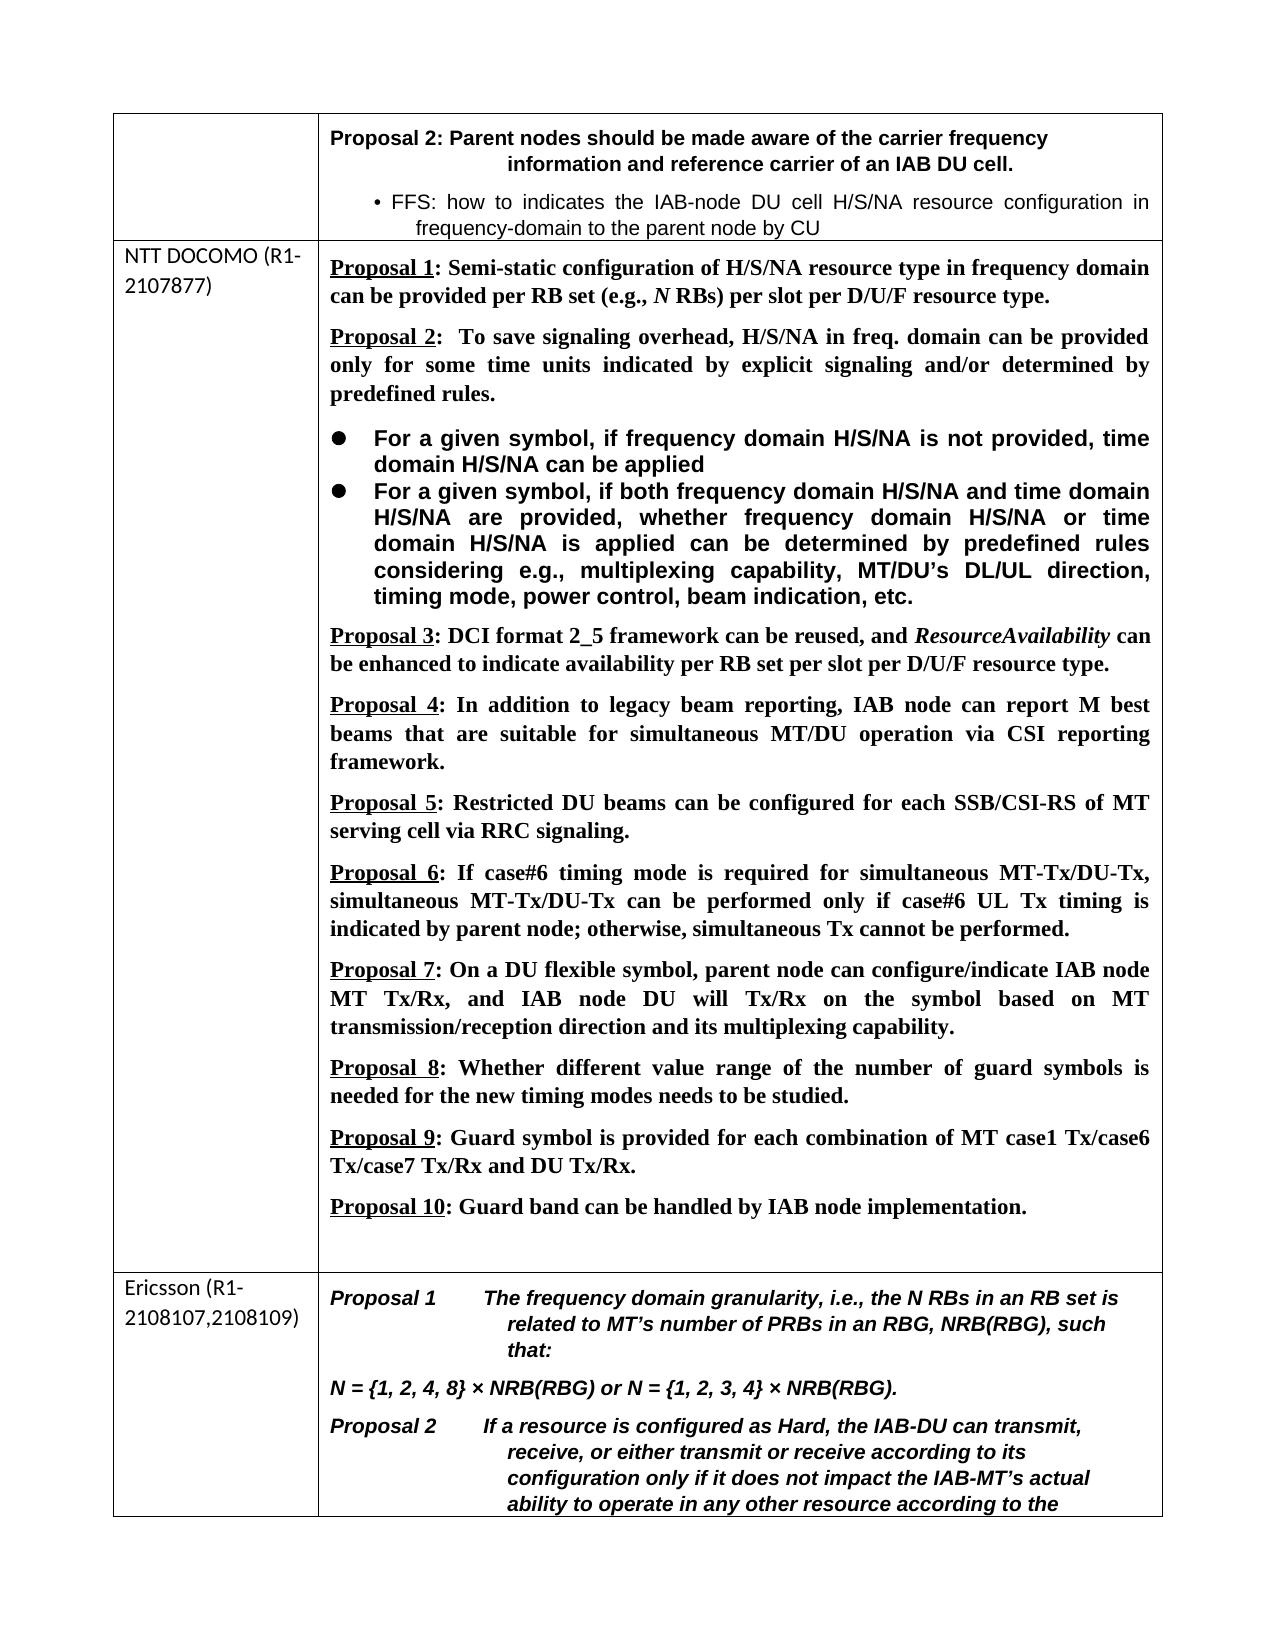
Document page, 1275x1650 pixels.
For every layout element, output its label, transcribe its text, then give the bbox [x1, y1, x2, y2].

table_cell Proposal 1: Semi-static configuration of H/S/NA resource type in frequency domain can be provided per RB set (e.g., N RBs) per slot per D/U/F resource type. Proposal 2: To save signaling overhead, H/S/NA in freq. domain can be provided only for some time units indicated by explicit signaling and/or determined by predefined rules. For a given symbol, if frequency domain H/S/NA is not provided, time domain H/S/NA can be applied For a given symbol, if both frequency domain H/S/NA and time domain H/S/NA are provided, whether frequency domain H/S/NA or time domain H/S/NA is applied can be determined by predefined rules considering e.g., multiplexing capability, MT/DU’s DL/UL direction, timing mode, power control, beam indication, etc. Proposal 3: DCI format 2_5 framework can be reused, and ResourceAvailability can be enhanced to indicate availability per RB set per slot per D/U/F resource type. Proposal 4: In addition to legacy beam reporting, IAB node can report M best beams that are suitable for simultaneous MT/DU operation via CSI reporting framework. Proposal 5: Restricted DU beams can be configured for each SSB/CSI-RS of MT serving cell via RRC signaling. Proposal 6: If case#6 timing mode is required for simultaneous MT-Tx/DU-Tx, simultaneous MT-Tx/DU-Tx can be performed only if case#6 UL Tx timing is indicated by parent node; otherwise, simultaneous Tx cannot be performed. Proposal 7: On a DU flexible symbol, parent node can configure/indicate IAB node MT Tx/Rx, and IAB node DU will Tx/Rx on the symbol based on MT transmission/reception direction and its multiplexing capability. Proposal 8: Whether different value range of the number of guard symbols is needed for the new timing modes needs to be studied. Proposal 9: Guard symbol is provided for each combination of MT case1 Tx/case6 Tx/case7 Tx/Rx and DU Tx/Rx. Proposal 10: Guard band can be handled by IAB node implementation. [319, 241, 1162, 1272]
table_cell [114, 1273, 318, 1516]
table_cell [319, 1273, 1162, 1516]
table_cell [319, 114, 1162, 240]
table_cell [114, 114, 318, 240]
table_cell NTT DOCOMO (R1-2107877) [114, 241, 318, 1272]
